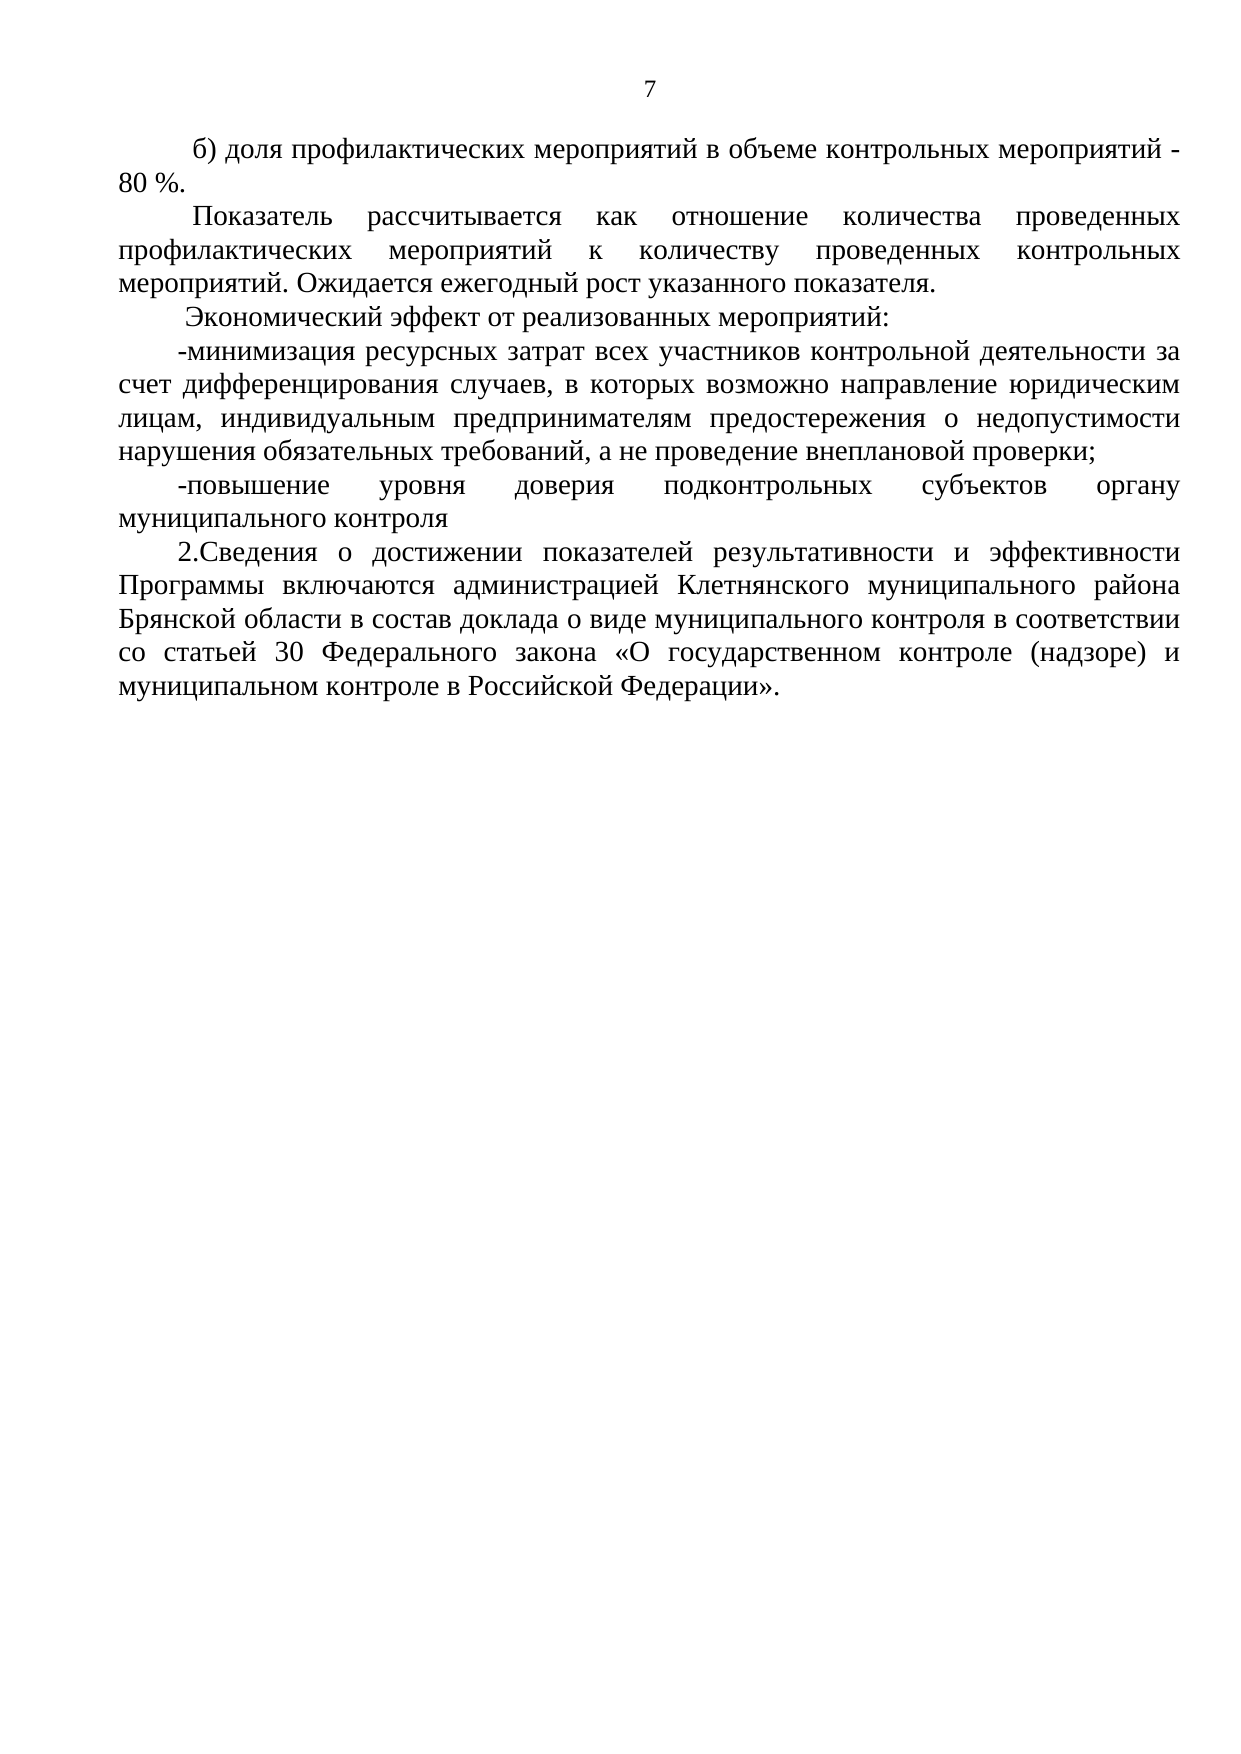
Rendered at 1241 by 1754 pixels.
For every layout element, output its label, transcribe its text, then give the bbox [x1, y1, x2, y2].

text б) доля профилактических мероприятий в объеме контрольных мероприятий - 80 %. [118, 131, 1181, 198]
text -минимизация ресурсных затрат всех участников контрольной деятельности за счет дифференцирования случаев, в которых возможно направление юридическим лицам, индивидуальным предпринимателям предостережения о недопустимости нарушения обязательных требований, а не проведение внеплановой проверки; [118, 333, 1181, 467]
text Показатель рассчитывается как отношение количества проведенных профилактических мероприятий к количеству проведенных контрольных мероприятий. Ожидается ежегодный рост указанного показателя. [118, 198, 1181, 299]
text Экономический эффект от реализованных мероприятий: [118, 299, 1181, 333]
text 2.Сведения о достижении показателей результативности и эффективности Программы включаются администрацией Клетнянского муниципального района Брянской области в состав доклада о виде муниципального контроля в соответствии со статьей 30 Федерального закона «О государственном контроле (надзоре) и муниципальном контроле в Российской Федерации». [118, 534, 1181, 702]
text -повышение уровня доверия подконтрольных субъектов органу муниципального контроля [118, 467, 1181, 534]
